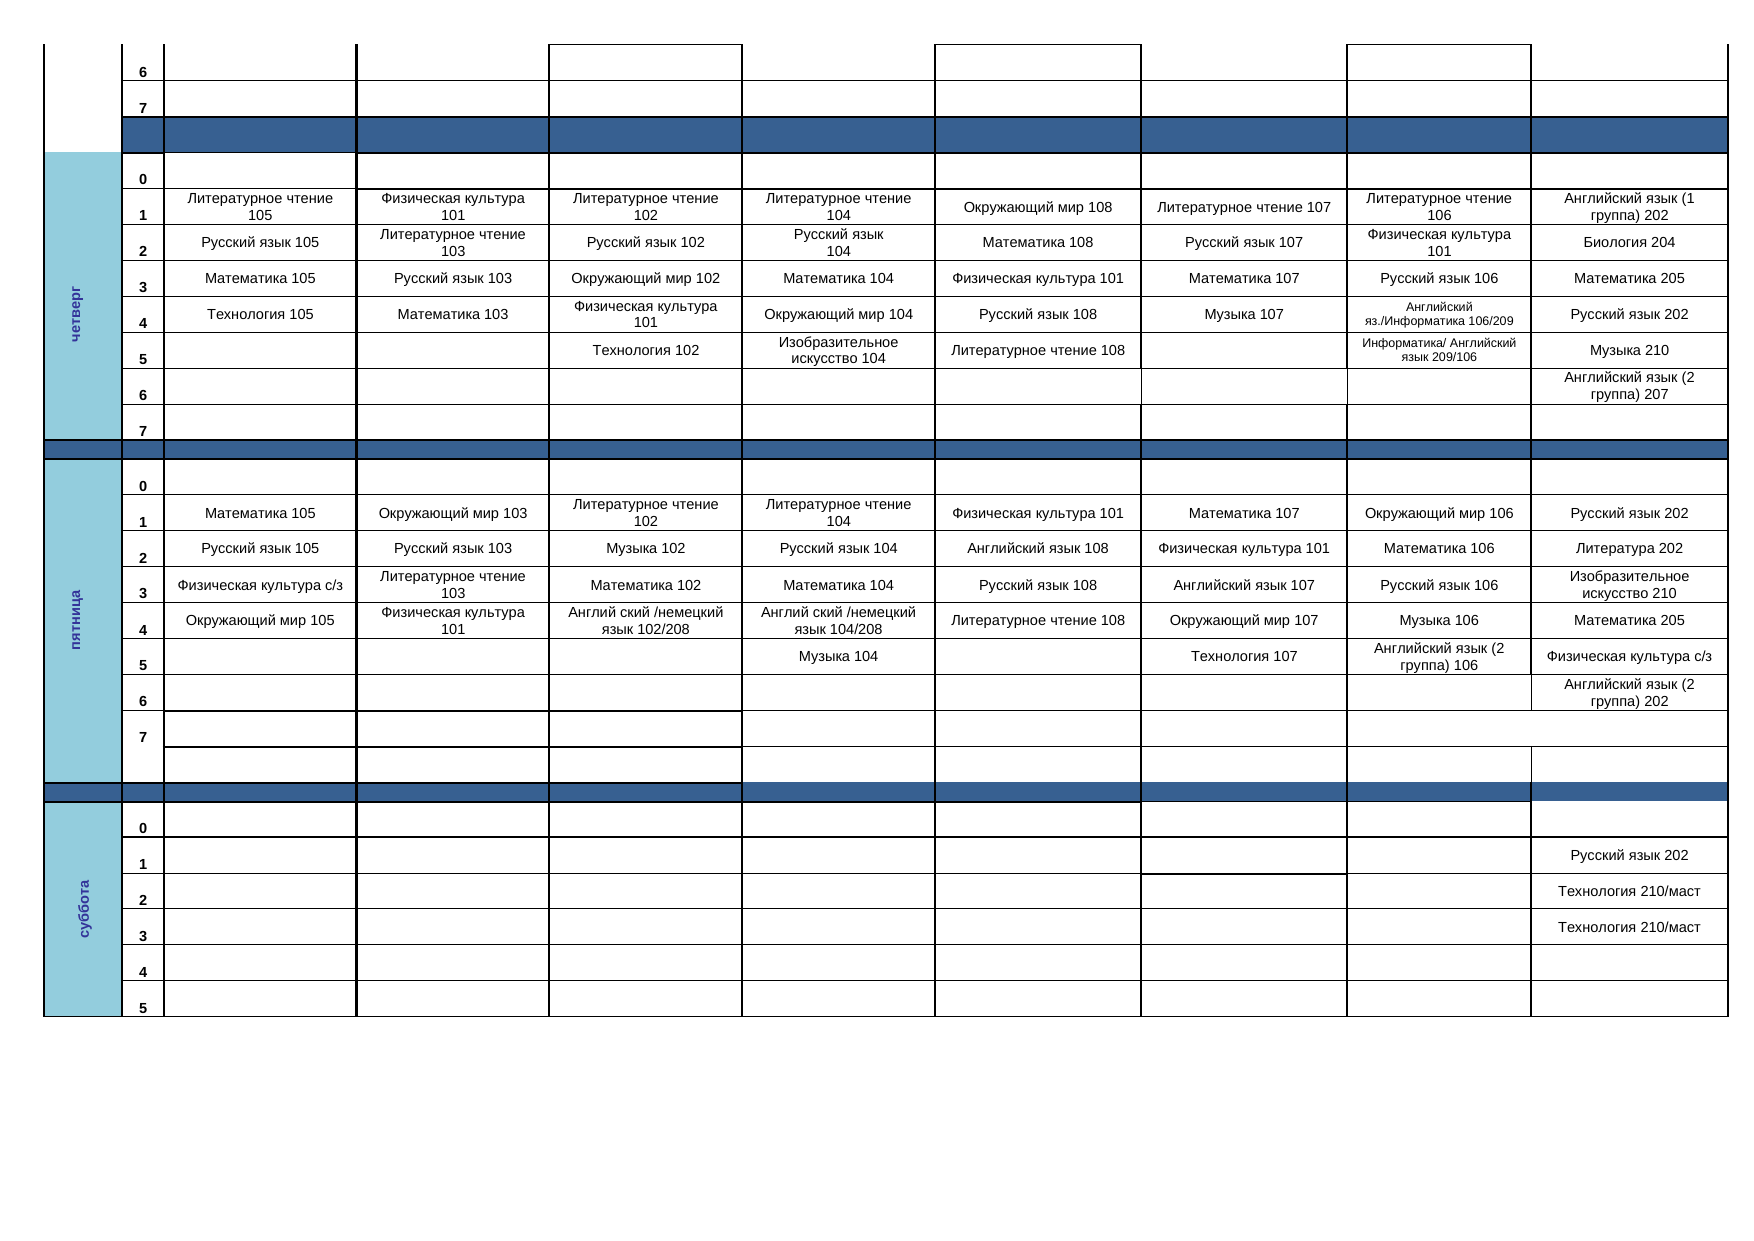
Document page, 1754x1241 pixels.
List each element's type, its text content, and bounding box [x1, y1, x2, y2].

table_cell Русский язык 104 [743, 225, 934, 260]
table_cell Математика 107 [1142, 261, 1346, 296]
table_cell [1348, 802, 1530, 836]
table_cell [936, 369, 1141, 403]
table_cell [1532, 747, 1727, 782]
table_cell [1348, 154, 1530, 188]
table_cell [165, 712, 355, 746]
table_cell Русский язык 106 [1348, 567, 1530, 602]
table_cell Английский язык (1 группа) 202 [1532, 190, 1727, 224]
table_cell [550, 784, 741, 801]
table_cell 1 [123, 495, 163, 530]
table_cell [165, 639, 355, 674]
table_cell [358, 460, 548, 494]
table_cell [550, 639, 741, 674]
table_cell [936, 909, 1140, 944]
table_cell Математика 104 [743, 567, 934, 602]
table_cell Технология 210/маст [1532, 874, 1727, 908]
table_cell пятница [45, 494, 121, 746]
table_cell [1532, 441, 1727, 458]
table_cell [743, 460, 934, 494]
table_cell [1348, 981, 1530, 1016]
table_cell [743, 747, 934, 782]
table_cell [1142, 981, 1346, 1016]
table_cell Литературное чтение 103 [358, 567, 548, 602]
table_cell Литературное чтение 108 [936, 603, 1140, 638]
table_cell [1532, 44, 1727, 80]
table_cell [743, 441, 934, 458]
table_cell Литературное чтение 103 [358, 225, 548, 260]
table_cell [550, 838, 741, 872]
table_cell [358, 909, 548, 944]
table_cell [1142, 838, 1346, 872]
table_cell [936, 711, 1140, 746]
table_cell [358, 945, 548, 980]
table_cell [1142, 747, 1346, 782]
table_cell [743, 81, 934, 116]
table_cell [550, 675, 741, 710]
table_cell Информатика/ Английский язык 209/106 [1348, 333, 1530, 367]
table_cell Литературное чтение 104 [743, 495, 934, 530]
table_cell 4 [123, 945, 163, 980]
table_cell [165, 909, 355, 944]
table_cell [358, 874, 548, 908]
table_cell [936, 118, 1140, 152]
table_cell [743, 711, 934, 746]
table_cell [123, 441, 163, 458]
table_cell [358, 81, 548, 116]
table_cell 7 [123, 405, 163, 439]
table_cell [550, 460, 741, 494]
table_cell 7 [123, 81, 163, 116]
table_cell [936, 675, 1140, 710]
table_cell [358, 369, 548, 403]
table_cell 3 [123, 567, 163, 602]
table_cell [743, 675, 934, 710]
table_cell [743, 909, 934, 944]
table_cell Окружающий мир 103 [358, 495, 548, 530]
table_cell [936, 441, 1140, 458]
table_cell [1532, 801, 1727, 836]
table_cell Физическая культура 101 [550, 297, 741, 332]
table_cell [1142, 369, 1347, 403]
table_cell Русский язык 107 [1142, 225, 1346, 260]
table_cell [550, 81, 741, 116]
table_cell [743, 803, 934, 836]
table_cell Технология 210/маст [1532, 909, 1727, 944]
table_cell [165, 460, 355, 494]
table_cell [165, 81, 355, 116]
table_cell [743, 369, 934, 403]
table_cell [550, 981, 741, 1016]
table_cell Физическая культура 101 [1348, 225, 1530, 260]
table_cell Биология 204 [1532, 225, 1727, 260]
table_cell 2 [123, 874, 163, 908]
table_cell [1348, 711, 1727, 746]
table_cell [936, 838, 1140, 872]
table_cell [550, 441, 741, 458]
table_cell [165, 945, 355, 980]
table_cell [550, 748, 741, 782]
table_cell Русский язык 105 [165, 531, 355, 566]
table_cell 4 [123, 603, 163, 638]
table_cell Русский язык 202 [1532, 495, 1727, 530]
table_cell [1142, 945, 1346, 980]
table_cell [45, 152, 121, 188]
table_cell [358, 675, 548, 710]
table_cell [1348, 782, 1530, 801]
table_cell [165, 44, 355, 80]
table_cell [1348, 460, 1530, 494]
table_cell Русский язык 104 [743, 531, 934, 566]
table_cell Литературное чтение 102 [550, 495, 741, 530]
table_cell [1532, 118, 1727, 152]
table_cell [743, 981, 934, 1016]
table_cell [358, 44, 548, 80]
table_cell Русский язык 108 [936, 567, 1140, 602]
table_cell [165, 405, 355, 439]
table_cell Литературное чтение 102 [550, 190, 741, 224]
table_cell [165, 748, 355, 782]
table_cell [936, 45, 1140, 80]
table_cell [165, 333, 355, 367]
table_cell [743, 782, 934, 801]
table_cell Математика 103 [358, 297, 548, 332]
table_cell [1532, 405, 1727, 439]
table_cell [550, 369, 741, 403]
table_cell [165, 838, 355, 872]
table_cell Русский язык 105 [165, 225, 355, 260]
table_cell 0 [123, 154, 163, 188]
table_cell [936, 81, 1140, 116]
table_cell [123, 118, 163, 152]
table_cell 0 [123, 803, 163, 836]
table_cell 2 [123, 531, 163, 566]
table_cell Окружающий мир 102 [550, 261, 741, 296]
table_cell Физическая культура с/з [165, 567, 355, 602]
table_cell [550, 712, 741, 746]
table_cell [1142, 711, 1346, 746]
table_cell [1348, 909, 1530, 944]
table_cell [936, 154, 1140, 188]
table_cell [1142, 333, 1346, 367]
table_cell Музыка 102 [550, 531, 741, 566]
table_cell [936, 782, 1140, 801]
table_cell [358, 784, 548, 801]
table_cell [1348, 369, 1530, 403]
table_cell Литературное чтение 106 [1348, 190, 1530, 224]
table_cell [1348, 874, 1530, 908]
table_cell [1532, 81, 1727, 116]
table_cell [1142, 118, 1346, 152]
table_cell 3 [123, 909, 163, 944]
table_cell [45, 441, 121, 458]
table_cell [1348, 405, 1530, 439]
table_cell [550, 45, 741, 80]
table_cell [1142, 782, 1346, 801]
table_cell Технология 105 [165, 297, 355, 332]
table_cell [1532, 460, 1727, 494]
table_cell Физическая культура с/з [1532, 639, 1727, 674]
table_cell Русский язык 103 [358, 261, 548, 296]
table_cell [165, 874, 355, 908]
table_cell 6 [123, 369, 163, 403]
table_cell Музыка 104 [743, 639, 934, 674]
table_cell [550, 803, 741, 836]
table_cell [550, 874, 741, 908]
table_cell Изобразительное искусство 104 [743, 333, 934, 367]
table_cell [550, 118, 741, 152]
table_cell 3 [123, 261, 163, 296]
table_cell 4 [123, 297, 163, 332]
table_cell Русский язык 102 [550, 225, 741, 260]
table_cell Математика 102 [550, 567, 741, 602]
table_cell [45, 784, 121, 801]
table_cell [743, 118, 934, 152]
table_cell [1142, 44, 1346, 80]
table_cell 5 [123, 639, 163, 674]
table_cell Математика 205 [1532, 603, 1727, 638]
table_cell Англий ский /немецкий язык 104/208 [743, 603, 934, 638]
table_cell Английский язык (2 группа) 106 [1348, 639, 1530, 674]
table_cell [1348, 81, 1530, 116]
table_cell [1142, 405, 1346, 439]
table_cell [165, 153, 355, 188]
table_cell [1532, 945, 1727, 980]
table_cell 2 [123, 225, 163, 260]
table_cell Музыка 107 [1142, 297, 1346, 332]
table_cell [936, 405, 1140, 439]
table_cell [936, 460, 1140, 494]
table_cell Окружающий мир 106 [1348, 495, 1530, 530]
table_cell Русский язык 103 [358, 531, 548, 566]
table_cell [358, 838, 548, 872]
table_cell [1532, 154, 1727, 188]
table_cell [550, 909, 741, 944]
table_cell [1142, 460, 1346, 494]
table_cell [165, 675, 355, 710]
table_cell Литература 202 [1532, 531, 1727, 566]
table_cell [936, 803, 1140, 836]
table_cell [123, 746, 163, 782]
table_cell Математика 107 [1142, 495, 1346, 530]
table_cell Англий ский /немецкий язык 102/208 [550, 603, 741, 638]
table_cell [936, 874, 1140, 908]
table_cell [936, 945, 1140, 980]
table_cell [1348, 45, 1530, 80]
table_cell [550, 945, 741, 980]
table_cell [743, 405, 934, 439]
table_cell Математика 105 [165, 495, 355, 530]
table_cell [165, 118, 355, 152]
table_cell 5 [123, 981, 163, 1016]
table_cell [743, 44, 934, 80]
table_cell [1348, 945, 1530, 980]
table_cell [165, 441, 355, 458]
table_cell [358, 803, 548, 836]
table_cell Математика 105 [165, 261, 355, 296]
table_cell [550, 154, 741, 188]
table_cell 6 [123, 44, 163, 80]
table_cell [1532, 981, 1727, 1016]
table_cell [1532, 782, 1727, 801]
table_cell Литературное чтение 104 [743, 190, 934, 224]
table_cell Музыка 106 [1348, 603, 1530, 638]
table_cell Окружающий мир 105 [165, 603, 355, 638]
table_cell Литературное чтение 108 [936, 333, 1140, 367]
table_cell [743, 154, 934, 188]
table_cell Физическая культура 101 [358, 603, 548, 638]
table_cell [1142, 909, 1346, 944]
table_cell [358, 748, 548, 782]
table_cell Музыка 210 [1532, 333, 1727, 367]
table_cell [358, 981, 548, 1016]
table_cell [1348, 747, 1531, 782]
table_cell [358, 441, 548, 458]
table_cell 0 [123, 460, 163, 494]
table_cell [1348, 838, 1530, 872]
table_cell [1348, 118, 1530, 152]
table_cell [743, 945, 934, 980]
table_cell Русский язык 108 [936, 297, 1140, 332]
table_cell Литературное чтение 105 [165, 189, 355, 224]
table_cell [1142, 675, 1346, 710]
table_cell Физическая культура 101 [936, 495, 1140, 530]
table_cell [1348, 675, 1531, 710]
table_cell [358, 333, 548, 367]
table_cell 5 [123, 333, 163, 367]
table_cell Технология 102 [550, 333, 741, 367]
table_cell [936, 639, 1140, 674]
table_cell [358, 405, 548, 439]
table_cell Математика 108 [936, 225, 1140, 260]
table_cell [1142, 81, 1346, 116]
table_cell [165, 369, 355, 403]
table_cell [45, 460, 121, 494]
table_cell Математика 106 [1348, 531, 1530, 566]
table_cell Русский язык 106 [1348, 261, 1530, 296]
table_cell 7 [123, 711, 163, 746]
table_cell Русский язык 202 [1532, 297, 1727, 332]
table_cell [165, 784, 355, 801]
table_cell [1142, 802, 1346, 836]
table_cell [1348, 441, 1530, 458]
table_cell Русский язык 202 [1532, 838, 1727, 872]
table_cell Окружающий мир 104 [743, 297, 934, 332]
table_cell Английский язык (2 группа) 202 [1532, 675, 1727, 710]
table_cell Математика 104 [743, 261, 934, 296]
table_cell Физическая культура 101 [358, 190, 548, 224]
table_cell [1142, 875, 1346, 908]
table_cell Английский язык 108 [936, 531, 1140, 566]
table_cell [1142, 441, 1346, 458]
table_cell [165, 803, 355, 836]
table_cell 1 [123, 189, 163, 224]
table_cell [358, 639, 548, 674]
table_cell Английский яз./Информатика 106/209 [1348, 297, 1530, 332]
table_cell [743, 838, 934, 872]
table_cell Английский язык (2 группа) 207 [1532, 369, 1727, 403]
table_cell суббота [45, 803, 121, 1016]
table_cell [358, 118, 548, 152]
table_cell Физическая культура 101 [936, 261, 1140, 296]
table_cell четверг [45, 188, 121, 439]
table_cell [743, 874, 934, 908]
table_cell Изобразительное искусство 210 [1532, 567, 1727, 602]
table_cell [936, 981, 1140, 1016]
table_cell [358, 712, 548, 746]
table_cell [45, 746, 121, 782]
table_cell Физическая культура 101 [1142, 531, 1346, 566]
table_cell [358, 154, 548, 188]
table_cell [936, 747, 1140, 782]
table_cell Литературное чтение 107 [1142, 190, 1346, 224]
table_cell Математика 205 [1532, 261, 1727, 296]
table_cell [123, 784, 163, 801]
table_cell Окружающий мир 108 [936, 190, 1140, 224]
table_cell Технология 107 [1142, 639, 1346, 674]
table_cell [1142, 154, 1346, 188]
table_cell Окружающий мир 107 [1142, 603, 1346, 638]
table_cell [550, 405, 741, 439]
table_cell [165, 981, 355, 1016]
table_cell 6 [123, 675, 163, 710]
table_cell 1 [123, 838, 163, 872]
table_cell Английский язык 107 [1142, 567, 1346, 602]
